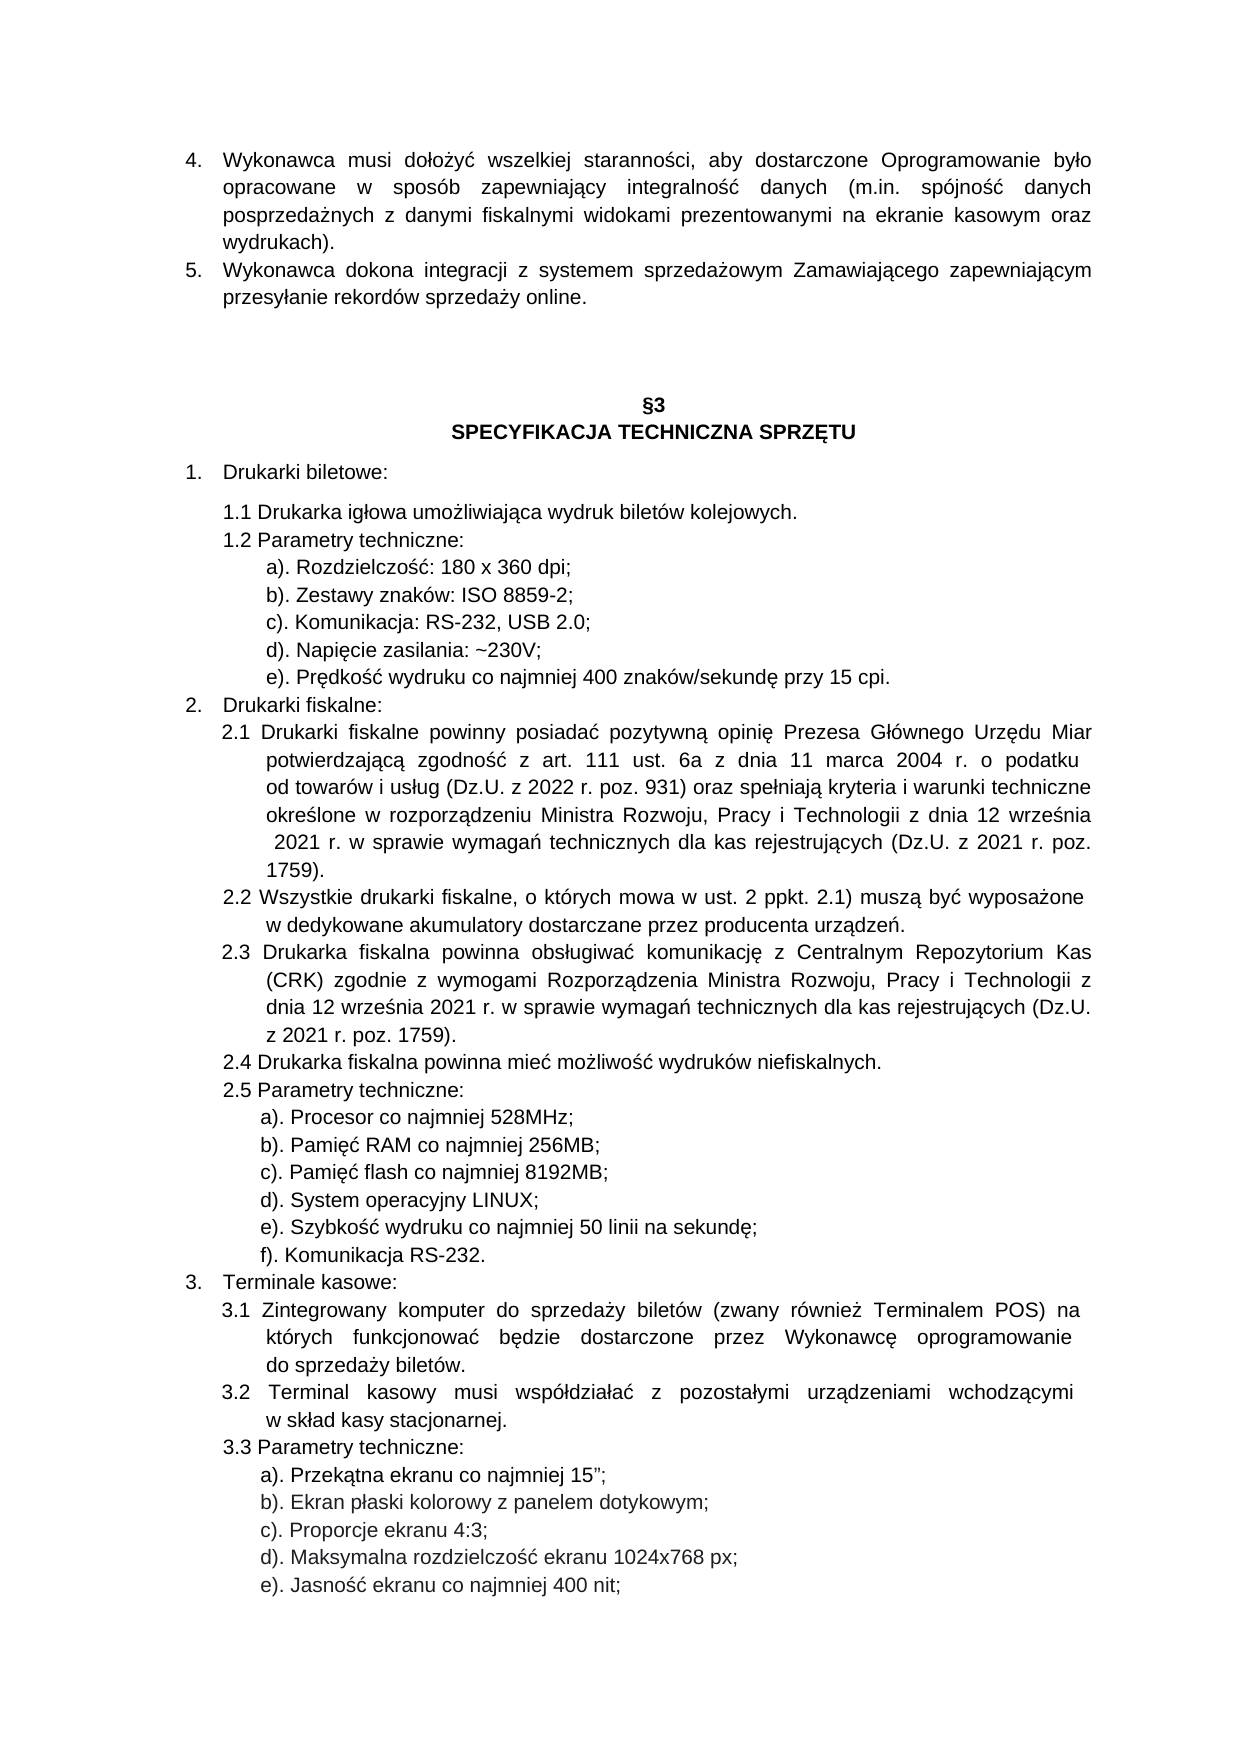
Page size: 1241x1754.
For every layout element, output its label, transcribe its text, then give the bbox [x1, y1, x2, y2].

text d). System operacyjny LINUX; [260, 1188, 1093, 1212]
text 2.2 Wszystkie drukarki fiskalne, o których mowa w ust. 2 ppkt. 2.1) muszą być wyposażone w dedykowane akumulatory dostarczane przez producenta urządzeń. [223, 885, 1093, 937]
text 2.5 Parametry techniczne: [223, 1078, 1093, 1102]
subtitle §3 SPECYFIKACJA TECHNICZNA SPRZĘTU [215, 393, 1093, 444]
text b). Zestawy znaków: ISO 8859-2; [266, 583, 1093, 607]
text a). Procesor co najmniej 528MHz; [260, 1105, 1093, 1129]
text 3.1 Zintegrowany komputer do sprzedaży biletów (zwany również Terminalem POS) na których funkcjonować będzie dostarczone przez Wykonawcę oprogramowanie do sprzedaży biletów. [221, 1298, 1093, 1377]
text c). Pamięć flash co najmniej 8192MB; [260, 1160, 1093, 1184]
text f). Komunikacja RS-232. [260, 1243, 1093, 1267]
text c). Proporcje ekranu 4:3; [260, 1518, 1093, 1542]
text 3.2 Terminal kasowy musi współdziałać z pozostałymi urządzeniami wchodzącymi w skład kasy stacjonarnej. [221, 1380, 1093, 1432]
text 3.3 Parametry techniczne: [223, 1435, 1093, 1459]
text e). Szybkość wydruku co najmniej 50 linii na sekundę; [260, 1215, 1093, 1239]
text e). Jasność ekranu co najmniej 400 nit; [260, 1573, 1093, 1597]
text c). Komunikacja: RS-232, USB 2.0; [266, 610, 1093, 634]
text b). Ekran płaski kolorowy z panelem dotykowym; [260, 1490, 1093, 1514]
text 1.1 Drukarka igłowa umożliwiająca wydruk biletów kolejowych. [223, 500, 1093, 524]
text e). Prędkość wydruku co najmniej 400 znaków/sekundę przy 15 cpi. [266, 665, 1093, 689]
list Drukarki fiskalne: [185, 693, 1093, 717]
list Wykonawca dokona integracji z systemem sprzedażowym Zamawiającego zapewniającym przesyłanie rekordów sprzedaży online. [185, 258, 1093, 309]
list Drukarki biletowe: [185, 460, 1093, 484]
list Wykonawca musi dołożyć wszelkiej staranności, aby dostarczone Oprogramowanie było opracowane w sposób zapewniający integralność danych (m.in. spójność danych posprzedażnych z danymi fiskalnymi widokami prezentowanymi na ekranie kasowym oraz wydrukach). [185, 148, 1093, 254]
text d). Napięcie zasilania: ~230V; [266, 638, 1093, 662]
text d). Maksymalna rozdzielczość ekranu 1024x768 px; [260, 1545, 1093, 1569]
text 1.2 Parametry techniczne: [223, 528, 1093, 552]
text 2.3 Drukarka fiskalna powinna obsługiwać komunikację z Centralnym Repozytorium Kas (CRK) zgodnie z wymogami Rozporządzenia Ministra Rozwoju, Pracy i Technologii z dnia 12 września 2021 r. w sprawie wymagań technicznych dla kas rejestrujących (Dz.U. z 2021 r. poz. 1759). [221, 940, 1093, 1047]
text 2.1 Drukarki fiskalne powinny posiadać pozytywną opinię Prezesa Głównego Urzędu Miar potwierdzającą zgodność z art. 111 ust. 6a z dnia 11 marca 2004 r. o podatku od towarów i usług (Dz.U. z 2022 r. poz. 931) oraz spełniają kryteria i warunki techniczne określone w rozporządzeniu Ministra Rozwoju, Pracy i Technologii z dnia 12 września 2021 r. w sprawie wymagań technicznych dla kas rejestrujących (Dz.U. z 2021 r. poz. 1759). [221, 720, 1093, 882]
text a). Przekątna ekranu co najmniej 15”; [260, 1463, 1093, 1487]
text b). Pamięć RAM co najmniej 256MB; [260, 1133, 1093, 1157]
text 2.4 Drukarka fiskalna powinna mieć możliwość wydruków niefiskalnych. [223, 1050, 1093, 1074]
text a). Rozdzielczość: 180 x 360 dpi; [223, 555, 1093, 579]
list Terminale kasowe: [185, 1270, 1093, 1294]
